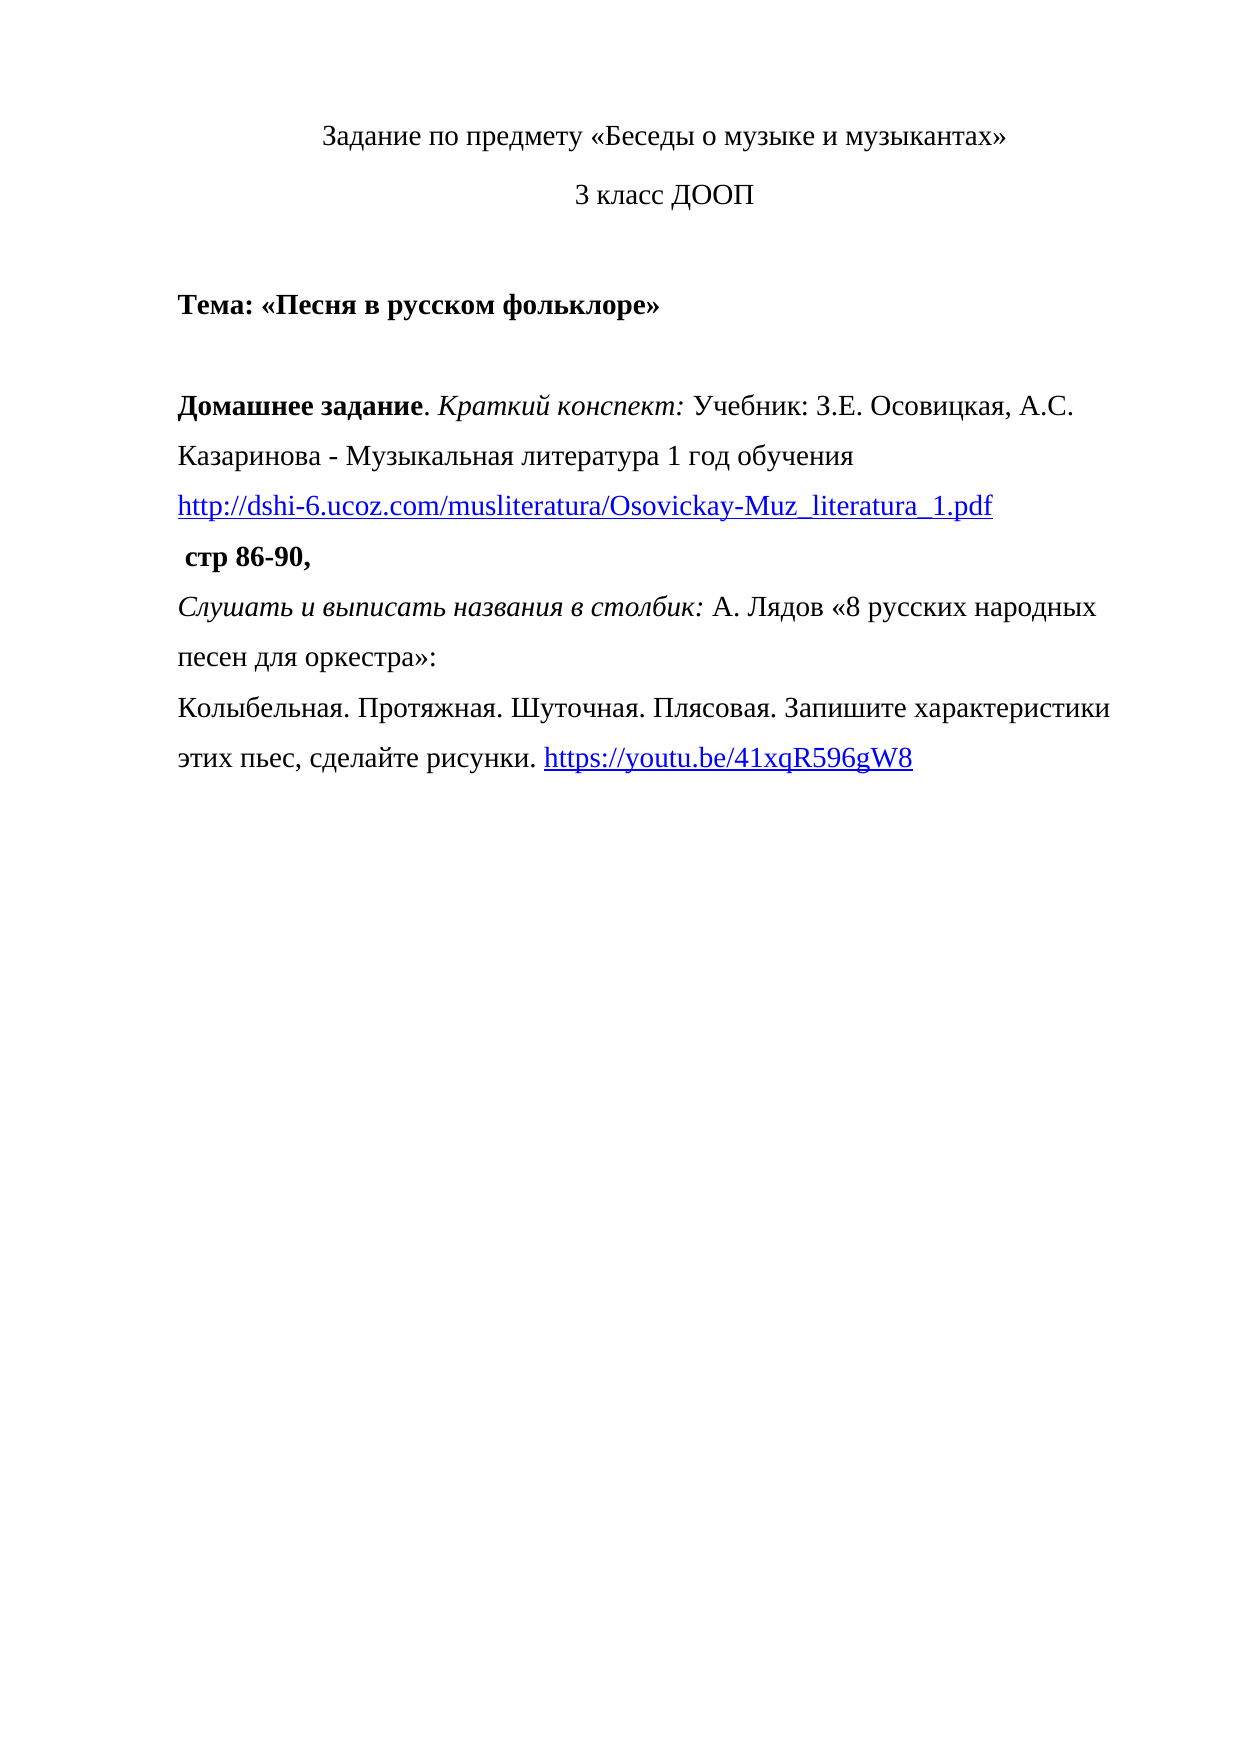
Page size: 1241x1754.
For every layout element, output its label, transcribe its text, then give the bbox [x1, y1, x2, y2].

text Задание по предмету «Беседы о музыке и музыкантах» [177, 118, 1152, 152]
text http://dshi-6.ucoz.com/musliteratura/Osovickay-Muz_literatura_1.pdf [177, 488, 1152, 522]
text 3 класс ДООП [177, 177, 1152, 211]
text Слушать и выписать названия в столбик: А. Лядов «8 русских народных песен для оркестра»: [177, 589, 1152, 673]
text Домашнее задание. Краткий конспект: Учебник: З.Е. Осовицкая, А.С. Казаринова - Музыкальная литература 1 год обучения [177, 388, 1152, 472]
text Колыбельная. Протяжная. Шуточная. Плясовая. Запишите характеристики этих пьес, сделайте рисунки. https://youtu.be/41xqR596gW8 [177, 690, 1152, 773]
text стр 86-90, [177, 539, 1152, 572]
text Тема: «Песня в русском фольклоре» [177, 287, 1152, 321]
